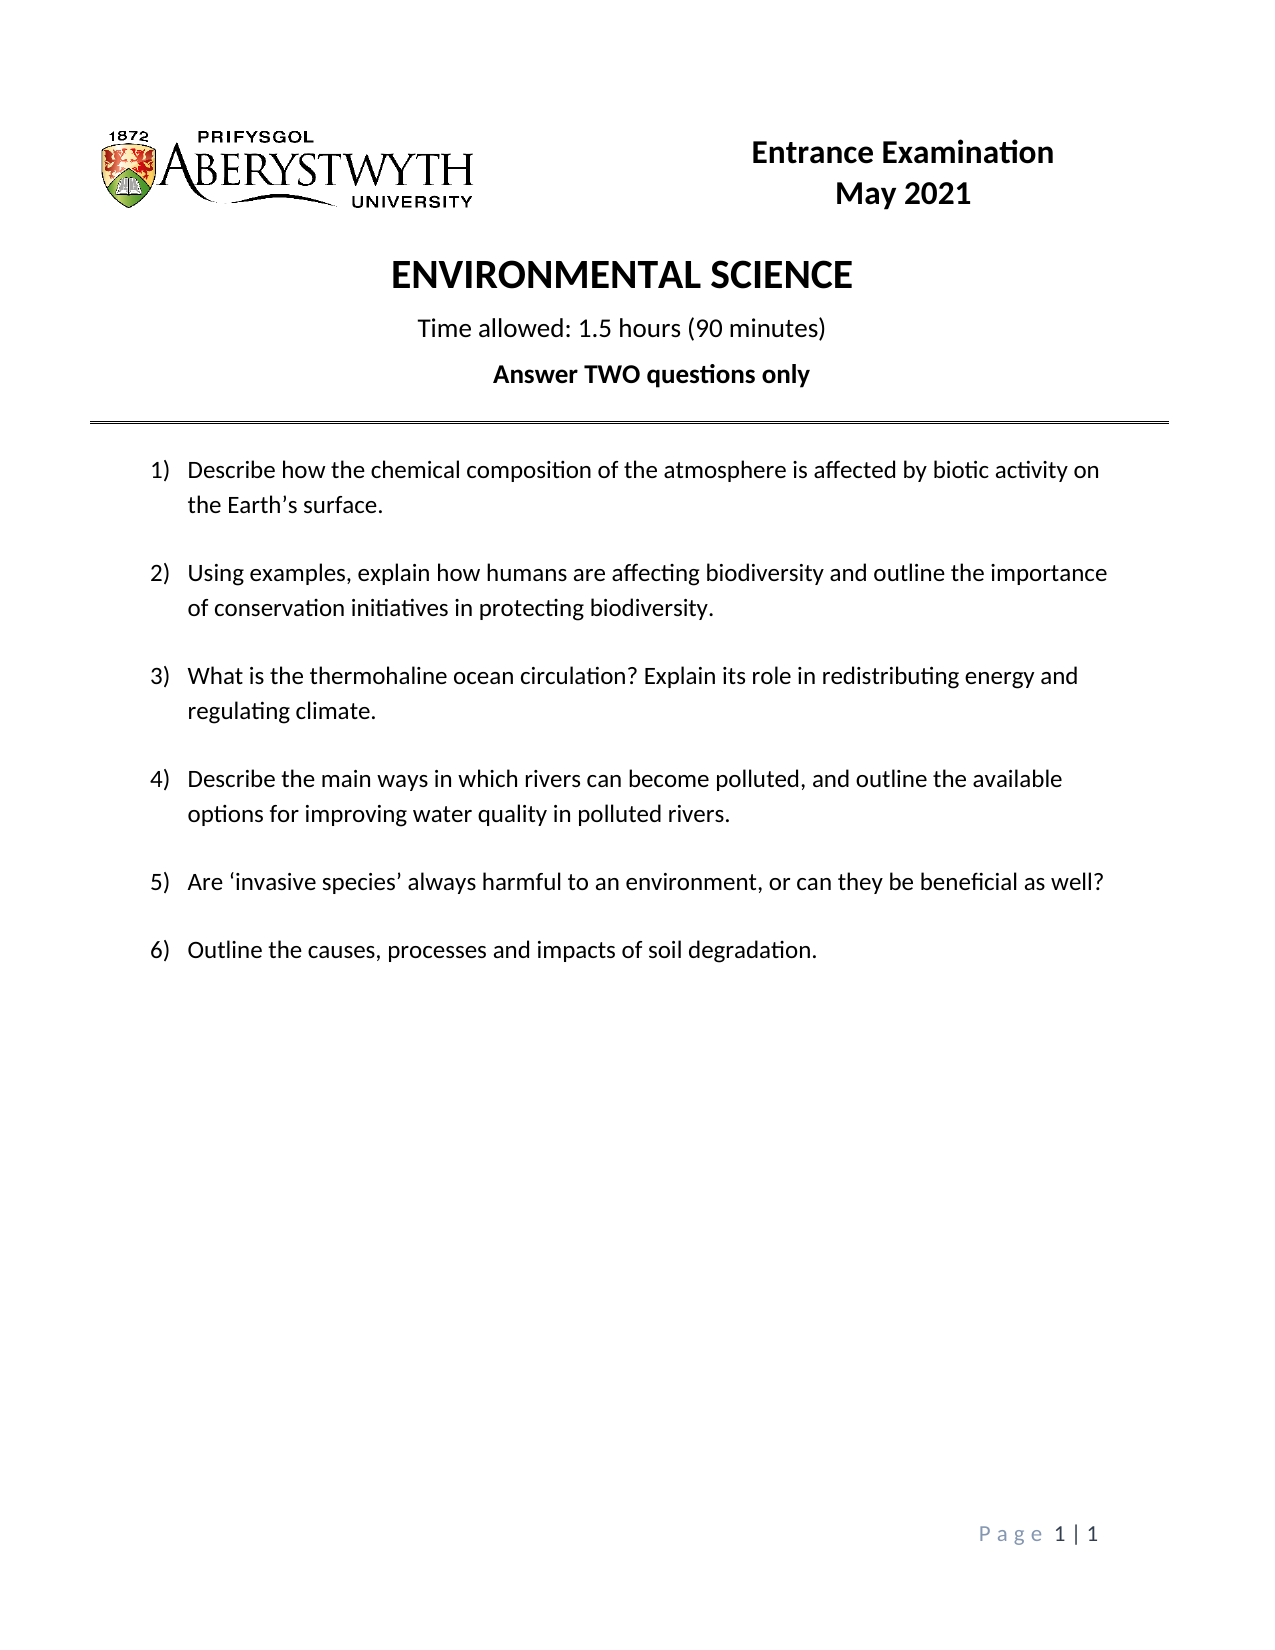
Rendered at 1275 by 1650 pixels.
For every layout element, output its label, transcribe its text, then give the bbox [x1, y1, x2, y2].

list Describe the main ways in which rivers can become polluted, and outline the available options for improving water quality in polluted rivers. [150, 763, 1125, 829]
table_header Entrance Examination May 2021 [637, 131, 1169, 212]
list Outline the causes, processes and impacts of soil degradation. [150, 934, 1125, 965]
list Describe how the chemical composition of the atmosphere is affected by biotic activity on the Earth’s surface. [150, 454, 1125, 520]
list What is the thermohaline ocean circulation? Explain its role in redistributing energy and regulating climate. [150, 660, 1125, 726]
picture [101, 131, 474, 208]
list Are ‘invasive species’ always harmful to an environment, or can they be beneficial as well? [150, 866, 1125, 897]
list Using examples, explain how humans are affecting biodiversity and outline the importance of conservation initiatives in protecting biodiversity. [150, 557, 1125, 623]
table_cell ENVIRONMENTAL SCIENCE Time allowed: 1.5 hours (90 minutes) Answer TWO questions only [90, 213, 1169, 421]
table_header [90, 131, 637, 212]
